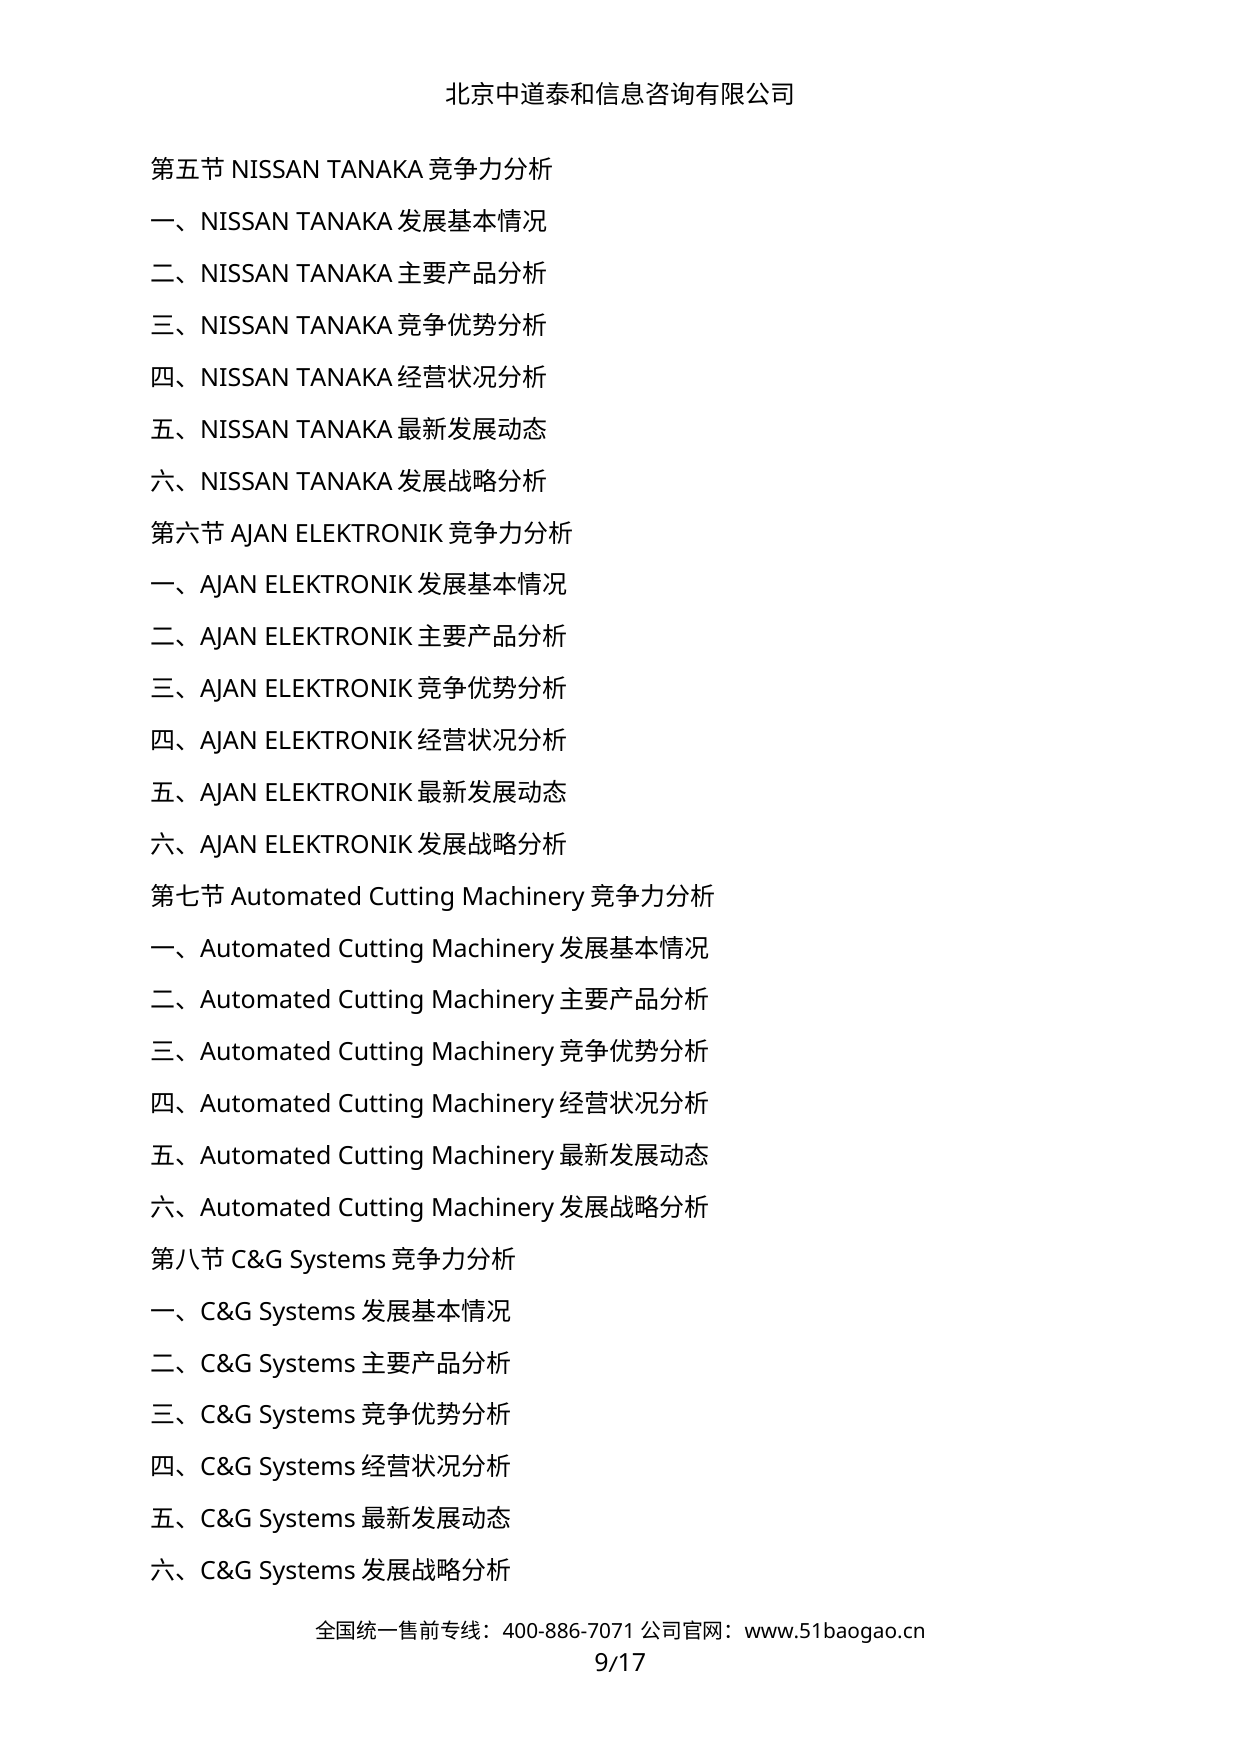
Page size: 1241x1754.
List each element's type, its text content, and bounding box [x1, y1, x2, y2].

text 一、C&G Systems发展基本情况 [150, 1291, 1090, 1327]
text 一、AJAN ELEKTRONIK发展基本情况 [150, 565, 1090, 601]
text 三、Automated Cutting Machinery竞争优势分析 [150, 1032, 1090, 1068]
text 二、AJAN ELEKTRONIK主要产品分析 [150, 617, 1090, 653]
text 二、C&G Systems主要产品分析 [150, 1343, 1090, 1379]
text 六、Automated Cutting Machinery发展战略分析 [150, 1187, 1090, 1224]
text 一、Automated Cutting Machinery发展基本情况 [150, 928, 1090, 964]
text 第八节 C&G Systems竞争力分析 [150, 1239, 1090, 1276]
text 一、NISSAN TANAKA发展基本情况 [150, 202, 1090, 238]
text 五、AJAN ELEKTRONIK最新发展动态 [150, 772, 1090, 809]
text 第六节 AJAN ELEKTRONIK竞争力分析 [150, 513, 1090, 549]
text 二、Automated Cutting Machinery主要产品分析 [150, 980, 1090, 1016]
text 三、AJAN ELEKTRONIK竞争优势分析 [150, 669, 1090, 705]
text 三、C&G Systems竞争优势分析 [150, 1395, 1090, 1431]
text 四、NISSAN TANAKA经营状况分析 [150, 357, 1090, 394]
text 二、NISSAN TANAKA主要产品分析 [150, 254, 1090, 290]
text 五、C&G Systems最新发展动态 [150, 1499, 1090, 1535]
text 四、C&G Systems经营状况分析 [150, 1447, 1090, 1483]
text 六、NISSAN TANAKA发展战略分析 [150, 461, 1090, 497]
text 六、C&G Systems发展战略分析 [150, 1551, 1090, 1587]
text 六、AJAN ELEKTRONIK发展战略分析 [150, 824, 1090, 861]
text 五、Automated Cutting Machinery最新发展动态 [150, 1136, 1090, 1172]
text 五、NISSAN TANAKA最新发展动态 [150, 409, 1090, 446]
text 四、Automated Cutting Machinery经营状况分析 [150, 1084, 1090, 1120]
text 第七节 Automated Cutting Machinery竞争力分析 [150, 876, 1090, 912]
text 第五节 NISSAN TANAKA竞争力分析 [150, 150, 1090, 186]
text 四、AJAN ELEKTRONIK经营状况分析 [150, 721, 1090, 757]
text 三、NISSAN TANAKA竞争优势分析 [150, 306, 1090, 342]
